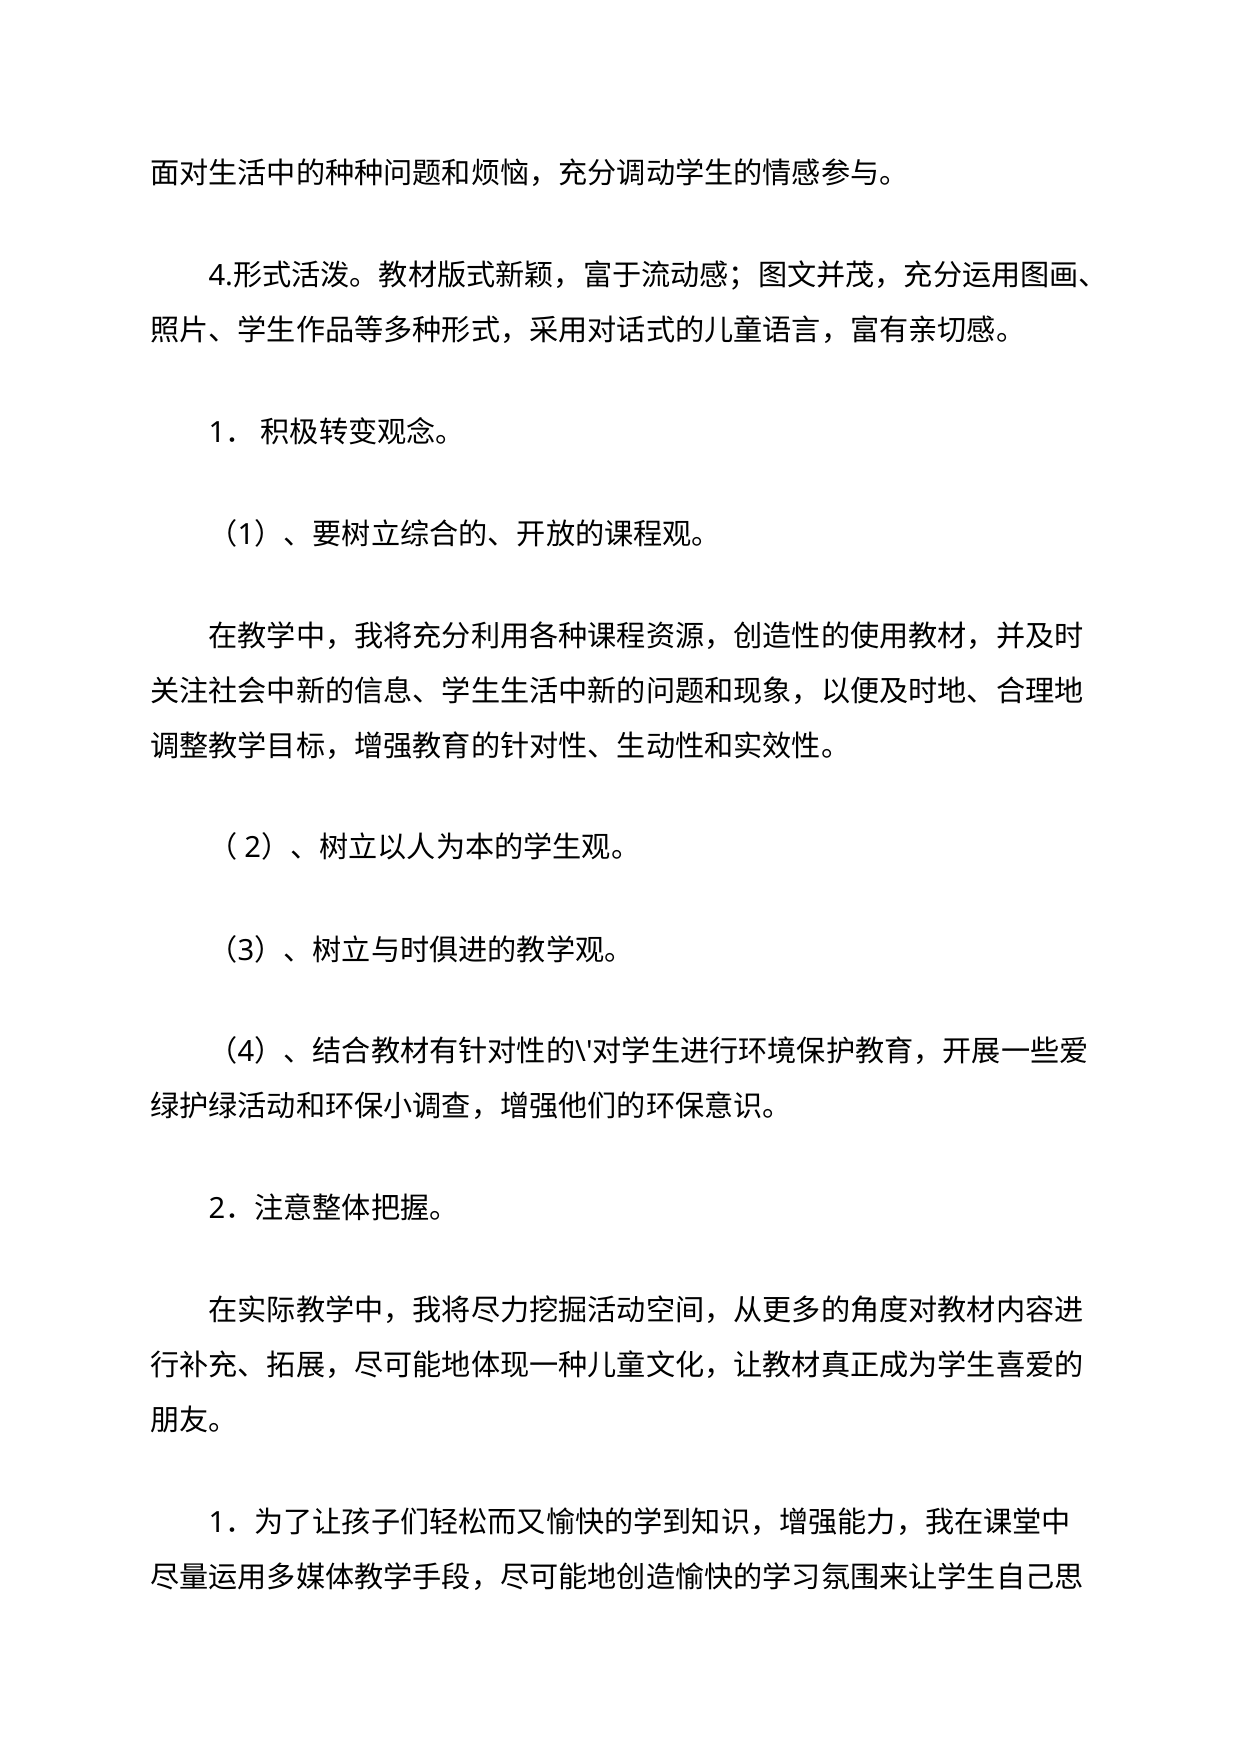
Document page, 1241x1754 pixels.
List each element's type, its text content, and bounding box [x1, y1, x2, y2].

text 2．注意整体把握。 [150, 1185, 1090, 1227]
text （1）、要树立综合的、开放的课程观。 [150, 511, 1090, 553]
text （3）、树立与时俱进的教学观。 [150, 926, 1090, 968]
text （4）、结合教材有针对性的\'对学生进行环境保护教育，开展一些爱绿护绿活动和环保小调查，增强他们的环保意识。 [150, 1028, 1090, 1125]
text 在实际教学中，我将尽力挖掘活动空间，从更多的角度对教材内容进行补充、拓展，尽可能地体现一种儿童文化，让教材真正成为学生喜爱的朋友。 [150, 1287, 1090, 1439]
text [150, 150, 1090, 192]
text 在教学中，我将充分利用各种课程资源，创造性的使用教材，并及时关注社会中新的信息、学生生活中新的问题和现象，以便及时地、合理地调整教学目标，增强教育的针对性、生动性和实效性。 [150, 612, 1090, 764]
text 4.形式活泼。教材版式新颖，富于流动感；图文并茂，充分运用图画、照片、学生作品等多种形式，采用对话式的儿童语言，富有亲切感。 [150, 252, 1090, 349]
text 1． 积极转变观念。 [150, 408, 1090, 451]
text （ 2）、树立以人为本的学生观。 [150, 824, 1090, 866]
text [150, 1498, 1090, 1596]
